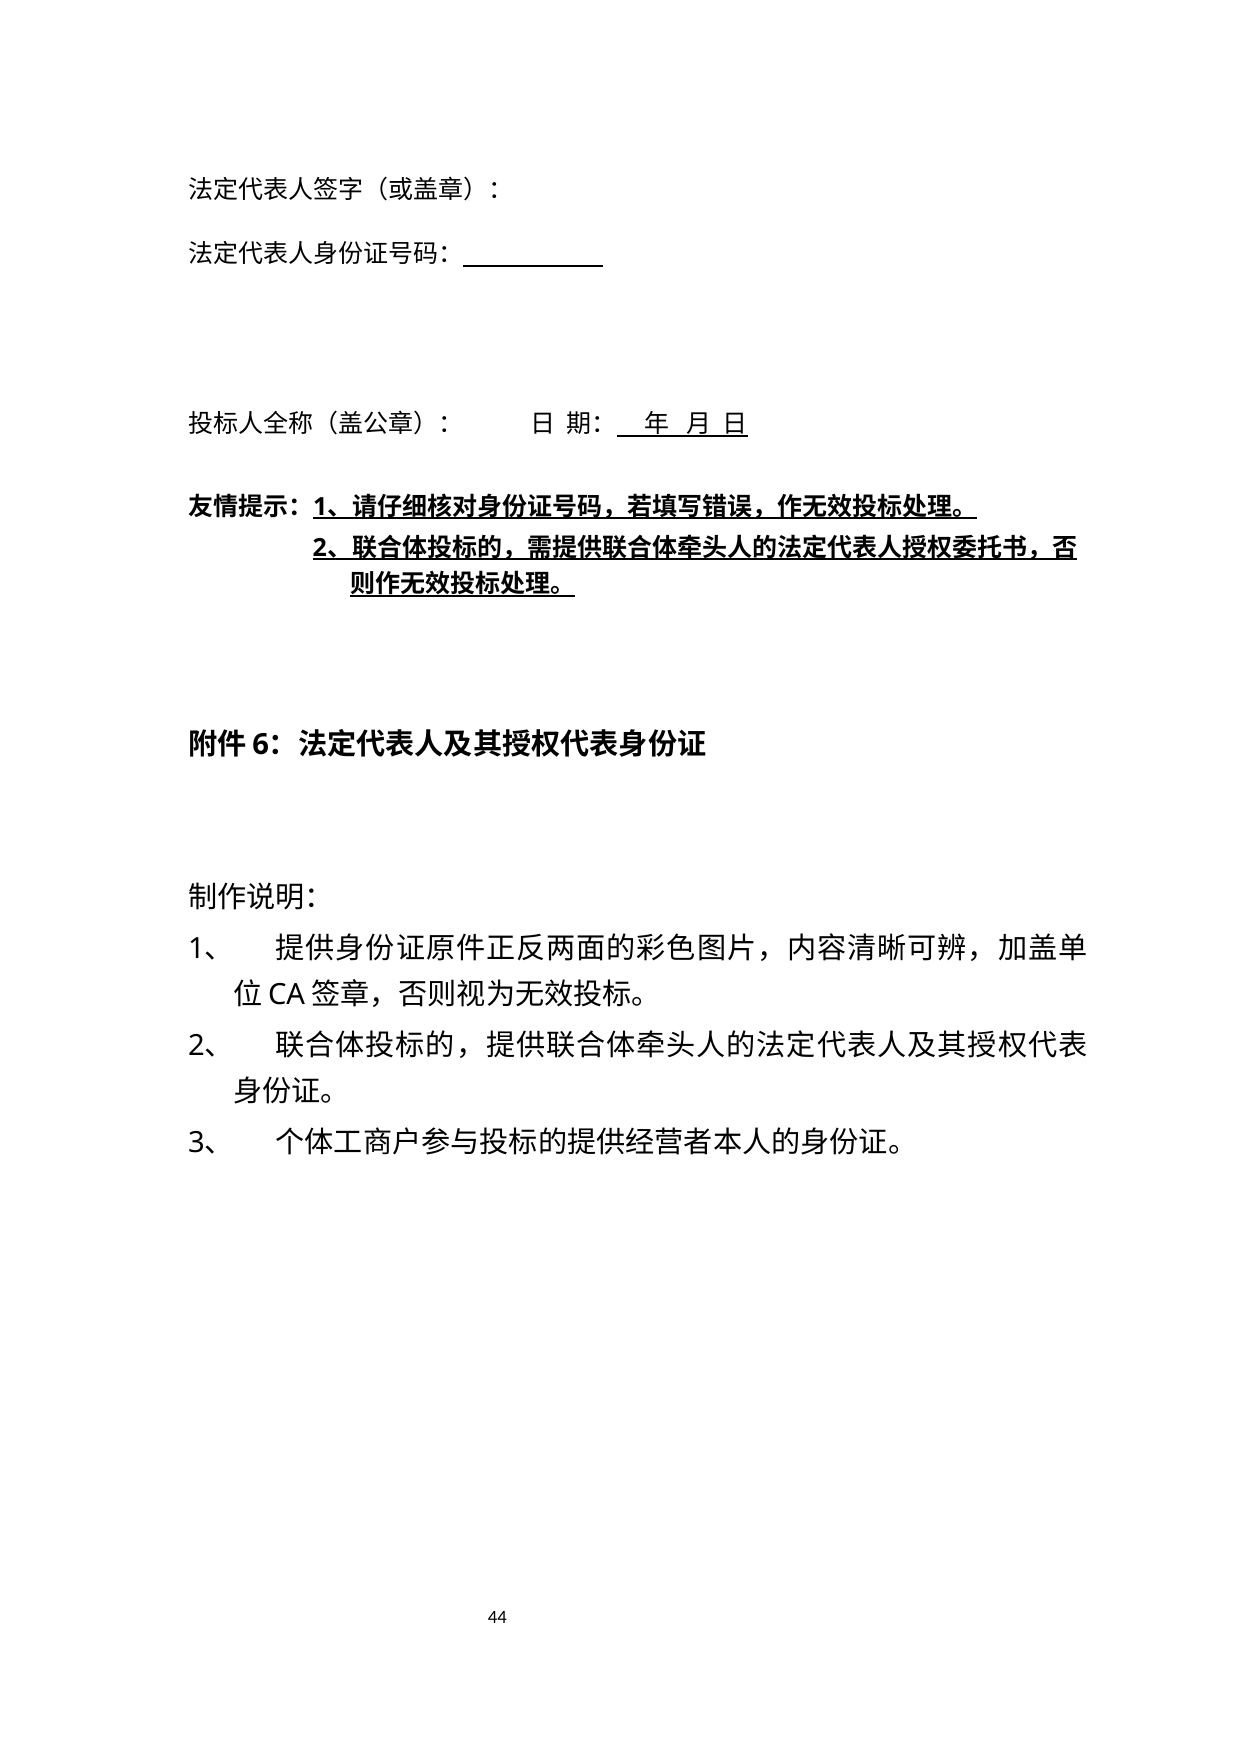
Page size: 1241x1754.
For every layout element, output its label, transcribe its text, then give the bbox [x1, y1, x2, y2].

text 制作说明： [188, 871, 1088, 917]
text 附件6：法定代表人及其授权代表身份证 [188, 718, 1088, 763]
text 法定代表人身份证号码： [188, 224, 1088, 272]
list 个体工商户参与投标的提供经营者本人的身份证。 [188, 1116, 1088, 1161]
text 2、联合体投标的，需提供联合体牵头人的法定代表人授权委托书，否则作无效投标处理。 [312, 527, 1088, 600]
list 联合体投标的，提供联合体牵头人的法定代表人及其授权代表身份证。 [188, 1019, 1088, 1110]
text 投标人全称（盖公章）： 日 期： 年 月 日 [188, 394, 1088, 442]
text 法定代表人签字（或盖章）： [188, 160, 1088, 208]
list 提供身份证原件正反两面的彩色图片，内容清晰可辨，加盖单位CA签章，否则视为无效投标。 [188, 922, 1088, 1013]
text 友情提示：1、请仔细核对身份证号码，若填写错误，作无效投标处理。 [188, 486, 1088, 522]
